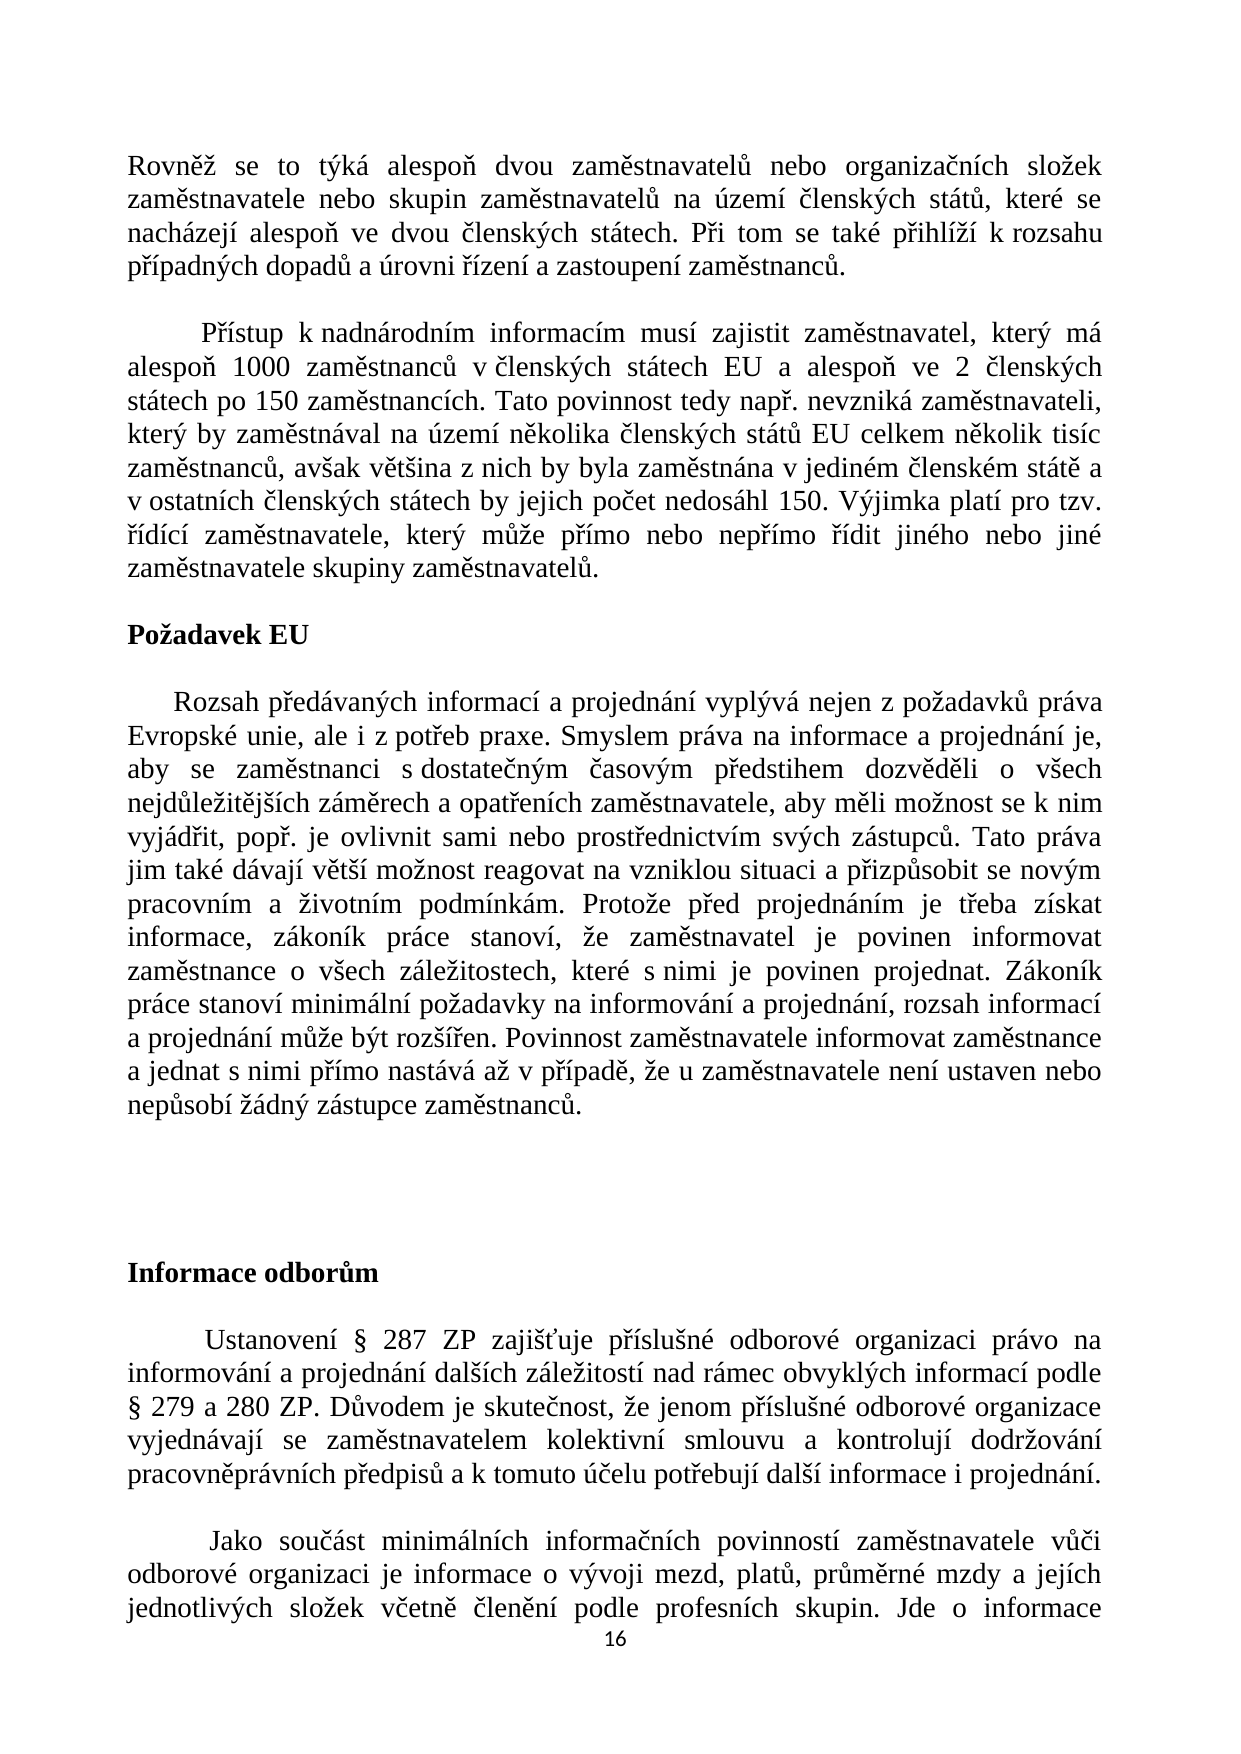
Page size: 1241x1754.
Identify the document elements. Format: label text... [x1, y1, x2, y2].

text Ustanovení § 287 ZP zajišťuje příslušné odborové organizaci právo na informování a projednání dalších záležitostí nad rámec obvyklých informací podle § 279 a 280 ZP. Důvodem je skutečnost, že jenom příslušné odborové organizace vyjednávají se zaměstnavatelem kolektivní smlouvu a kontrolují dodržování pracovněprávních předpisů a k tomuto účelu potřebují další informace i projednání. [127, 1322, 1103, 1489]
text Přístup k nadnárodním informacím musí zajistit zaměstnavatel, který má alespoň 1000 zaměstnanců v členských státech EU a alespoň ve 2 členských státech po 150 zaměstnancích. Tato povinnost tedy např. nevzniká zaměstnavateli, který by zaměstnával na území několika členských států EU celkem několik tisíc zaměstnanců, avšak většina z nich by byla zaměstnána v jediném členském státě a v ostatních členských státech by jejich počet nedosáhl 150. Výjimka platí pro tzv. řídící zaměstnavatele, který může přímo nebo nepřímo řídit jiného nebo jiné zaměstnavatele skupiny zaměstnavatelů. [127, 316, 1103, 584]
text Požadavek EU [127, 617, 1103, 651]
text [127, 1523, 1103, 1624]
text Rozsah předávaných informací a projednání vyplývá nejen z požadavků práva Evropské unie, ale i z potřeb praxe. Smyslem práva na informace a projednání je, aby se zaměstnanci s dostatečným časovým předstihem dozvěděli o všech nejdůležitějších záměrech a opatřeních zaměstnavatele, aby měli možnost se k nim vyjádřit, popř. je ovlivnit sami nebo prostřednictvím svých zástupců. Tato práva jim také dávají větší možnost reagovat na vzniklou situaci a přizpůsobit se novým pracovním a životním podmínkám. Protože před projednáním je třeba získat informace, zákoník práce stanoví, že zaměstnavatel je povinen informovat zaměstnance o všech záležitostech, které s nimi je povinen projednat. Zákoník práce stanoví minimální požadavky na informování a projednání, rozsah informací a projednání může být rozšířen. Povinnost zaměstnavatele informovat zaměstnance a jednat s nimi přímo nastává až v případě, že u zaměstnavatele není ustaven nebo nepůsobí žádný zástupce zaměstnanců. [127, 684, 1103, 1121]
text Informace odborům [127, 1255, 1103, 1288]
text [127, 148, 1103, 282]
